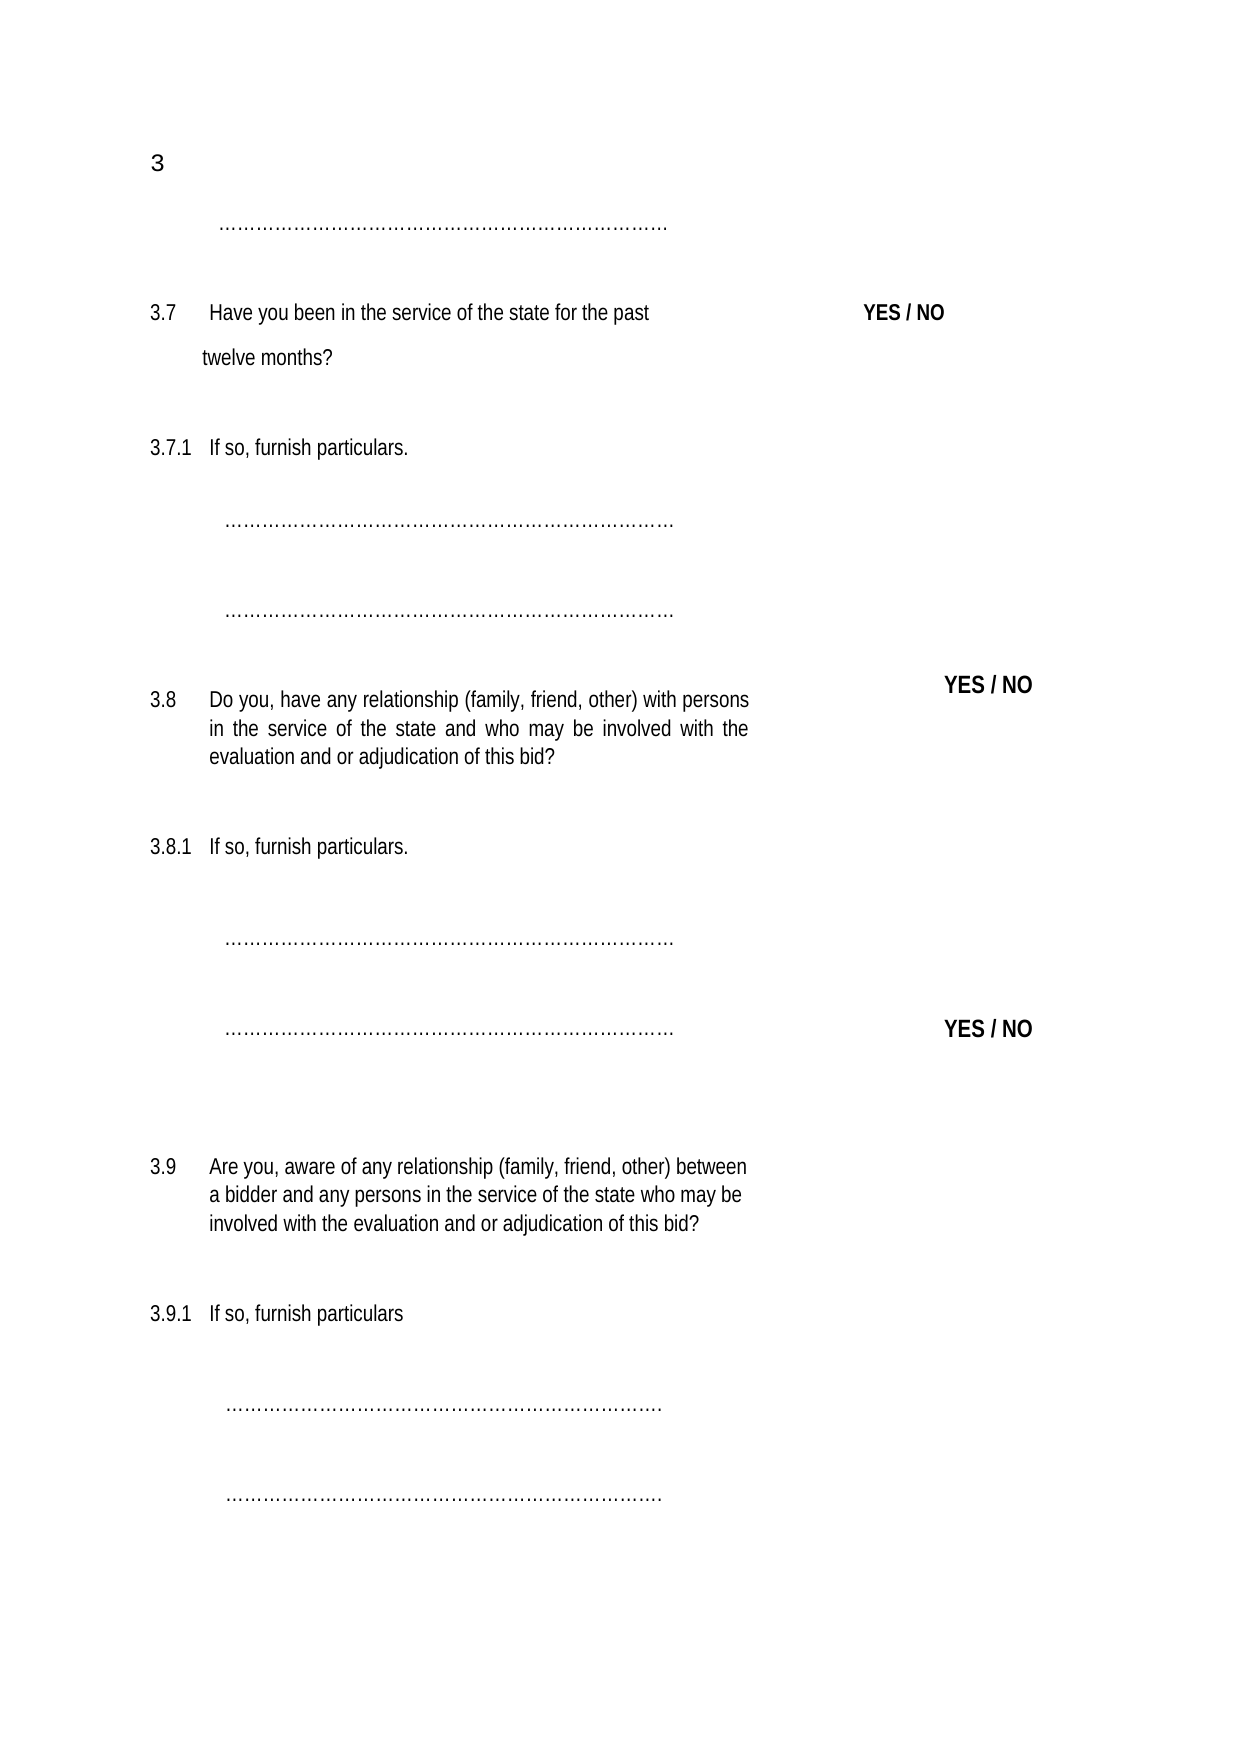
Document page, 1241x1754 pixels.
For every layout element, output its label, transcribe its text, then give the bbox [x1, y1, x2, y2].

subtitle YES / NO [825, 1013, 1152, 1042]
text ……………………………………………………………… [150, 1014, 750, 1040]
text ……………………………………………………………… [224, 506, 1152, 532]
text 3.7 Have you been in the service of the state for the past YES / NO [150, 299, 1152, 325]
text ……………………………………………………………… [150, 923, 750, 950]
text 3.8 Do you, have any relationship (family, friend, other) with persons in the service of the state and who may be involved with the evaluation and or adjudication of this bid? [150, 686, 750, 769]
text 3.8.1 If so, furnish particulars. [150, 833, 750, 860]
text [150, 178, 1152, 235]
subtitle YES / NO [825, 670, 1152, 698]
text ……………………………………………………………… [224, 596, 1152, 622]
text ……………………………………………………………. [225, 1390, 750, 1416]
text 3.9.1 If so, furnish particulars [150, 1300, 750, 1326]
text twelve months? [150, 344, 1152, 371]
list If so, furnish particulars. [150, 434, 1152, 461]
text 3.9 Are you, aware of any relationship (family, friend, other) between a bidder and any persons in the service of the state who may be involved with the evaluation and or adjudication of this bid? [150, 1153, 750, 1236]
text ……………………………………………………………. [225, 1480, 750, 1506]
